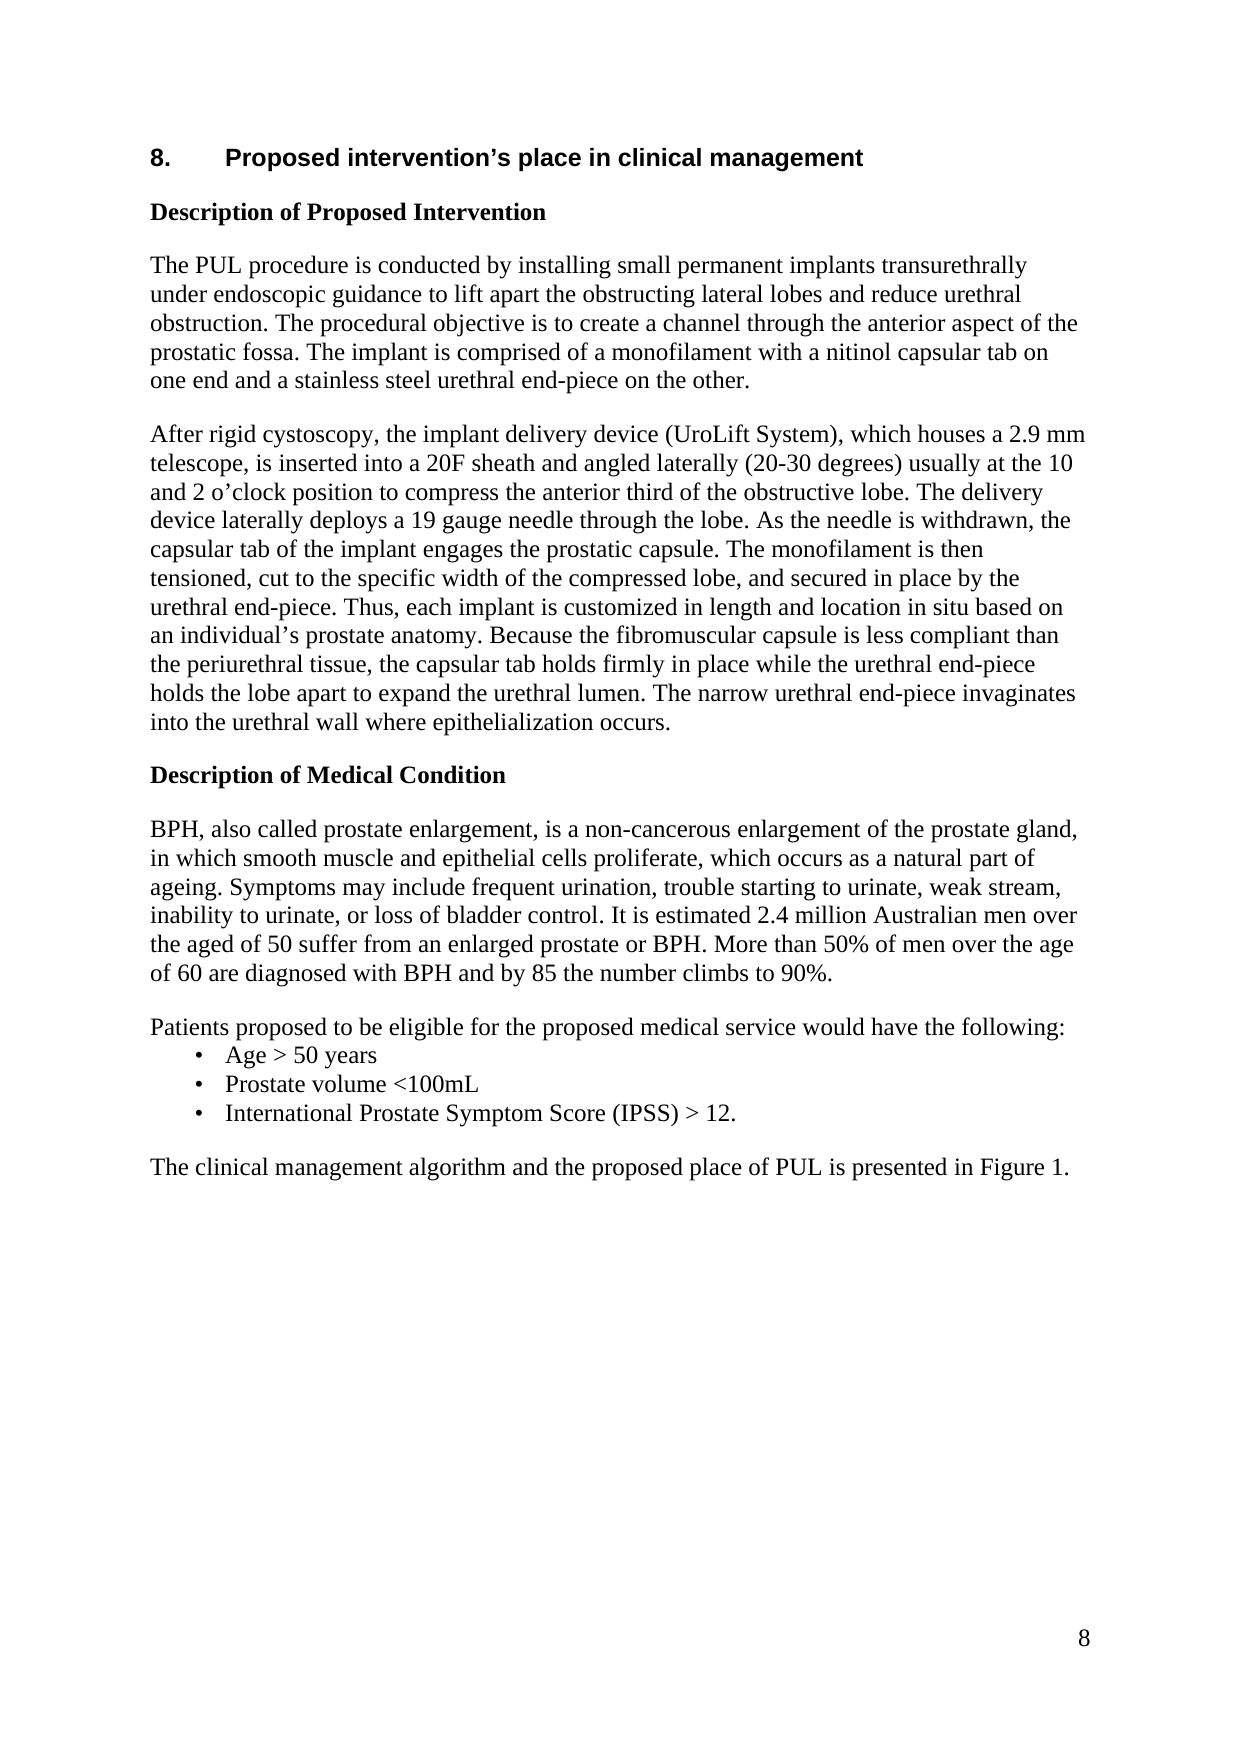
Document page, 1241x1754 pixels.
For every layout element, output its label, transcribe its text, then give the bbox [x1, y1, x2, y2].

text BPH, also called prostate enlargement, is a non-cancerous enlargement of the prostate gland, in which smooth muscle and epithelial cells proliferate, which occurs as a natural part of ageing. Symptoms may include frequent urination, trouble starting to urinate, weak stream, inability to urinate, or loss of bladder control. It is estimated 2.4 million Australian men over the aged of 50 suffer from an enlarged prostate or BPH. More than 50% of men over the age of 60 are diagnosed with BPH and by 85 the number climbs to 90%. [150, 814, 1090, 987]
text Patients proposed to be eligible for the proposed medical service would have the following: [150, 1012, 1090, 1041]
text The clinical management algorithm and the proposed place of PUL is presented in Figure 1. [150, 1152, 1090, 1181]
text After rigid cystoscopy, the implant delivery device (UroLift System), which houses a 2.9 mm telescope, is inserted into a 20F sheath and angled laterally (20-30 degrees) usually at the 10 and 2 o’clock position to compress the anterior third of the obstructive lobe. The delivery device laterally deploys a 19 gauge needle through the lobe. As the needle is withdrawn, the capsular tab of the implant engages the prostatic capsule. The monofilament is then tensioned, cut to the specific width of the compressed lobe, and secured in place by the urethral end-piece. Thus, each implant is customized in length and location in situ based on an individual’s prostate anatomy. Because the fibromuscular capsule is less compliant than the periurethral tissue, the capsular tab holds firmly in place while the urethral end-piece holds the lobe apart to expand the urethral lumen. The narrow urethral end-piece invaginates into the urethral wall where epithelialization occurs. [150, 419, 1090, 736]
text • Prostate volume <100mL [150, 1069, 1090, 1098]
subtitle Description of Proposed Intervention [150, 197, 1090, 226]
subtitle Proposed intervention’s place in clinical management [150, 143, 1090, 172]
subtitle Description of Medical Condition [150, 761, 1090, 789]
text • Age > 50 years [150, 1041, 1090, 1069]
text • International Prostate Symptom Score (IPSS) > 12. [150, 1098, 1090, 1127]
text The PUL procedure is conducted by installing small permanent implants transurethrally under endoscopic guidance to lift apart the obstructing lateral lobes and reduce urethral obstruction. The procedural objective is to create a channel through the anterior aspect of the prostatic fossa. The implant is comprised of a monofilament with a nitinol capsular tab on one end and a stainless steel urethral end-piece on the other. [150, 251, 1090, 394]
